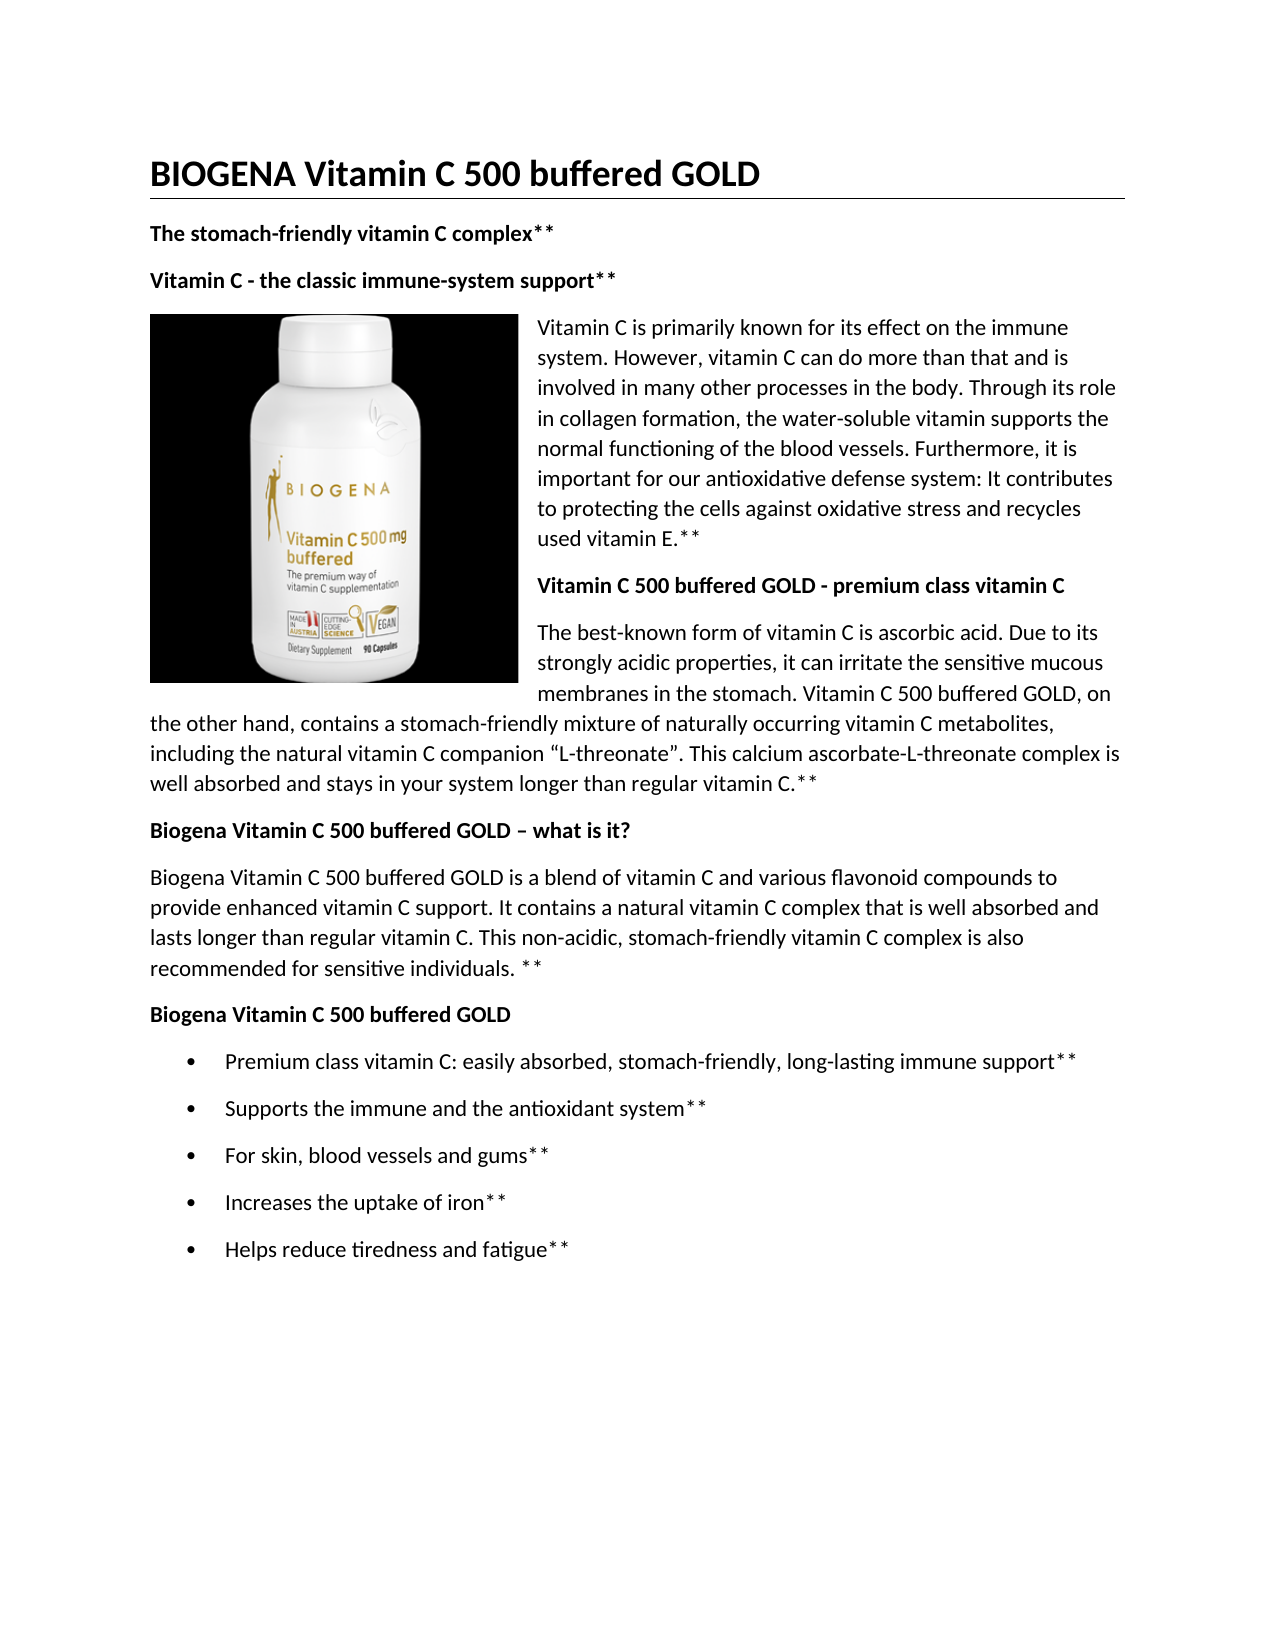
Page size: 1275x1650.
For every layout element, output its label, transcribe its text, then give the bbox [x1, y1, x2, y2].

list Helps reduce tiredness and fatigue** [187, 1235, 1125, 1263]
text Vitamin C is primarily known for its effect on the immune system. However, vitamin C can do more than that and is involved in many other processes in the body. Through its role in collagen formation, the water-soluble vitamin supports the normal functioning of the blood vessels. Furthermore, it is important for our antioxidative defense system: It contributes to protecting the cells against oxidative stress and recycles used vitamin E.** [150, 313, 1125, 552]
text The best-known form of vitamin C is ascorbic acid. Due to its strongly acidic properties, it can irritate the sensitive mucous membranes in the stomach. Vitamin C 500 buffered GOLD, on the other hand, contains a stomach-friendly mixture of naturally occurring vitamin C metabolites, including the natural vitamin C companion “L-threonate”. This calcium ascorbate-L-threonate complex is well absorbed and stays in your system longer than regular vitamin C.** [150, 618, 1125, 797]
text Vitamin C 500 buffered GOLD - premium class vitamin C [519, 571, 1125, 599]
text BIOGENA Vitamin C 500 buffered GOLD [150, 150, 1125, 198]
text The stomach-friendly vitamin C complex** [150, 219, 1125, 247]
list Premium class vitamin C: easily absorbed, stomach-friendly, long-lasting immune support** [187, 1047, 1125, 1075]
list Supports the immune and the antioxidant system** [187, 1094, 1125, 1122]
text Biogena Vitamin C 500 buffered GOLD is a blend of vitamin C and various flavonoid compounds to provide enhanced vitamin C support. It contains a natural vitamin C complex that is well absorbed and lasts longer than regular vitamin C. This non-acidic, stomach-friendly vitamin C complex is also recommended for sensitive individuals. ** [150, 863, 1125, 982]
list Increases the uptake of iron** [187, 1188, 1125, 1216]
list For skin, blood vessels and gums** [187, 1141, 1125, 1169]
text Vitamin C - the classic immune-system support** [150, 266, 1125, 294]
text Biogena Vitamin C 500 buffered GOLD – what is it? [150, 816, 1125, 844]
text Biogena Vitamin C 500 buffered GOLD [150, 1001, 1125, 1028]
picture [150, 314, 519, 683]
